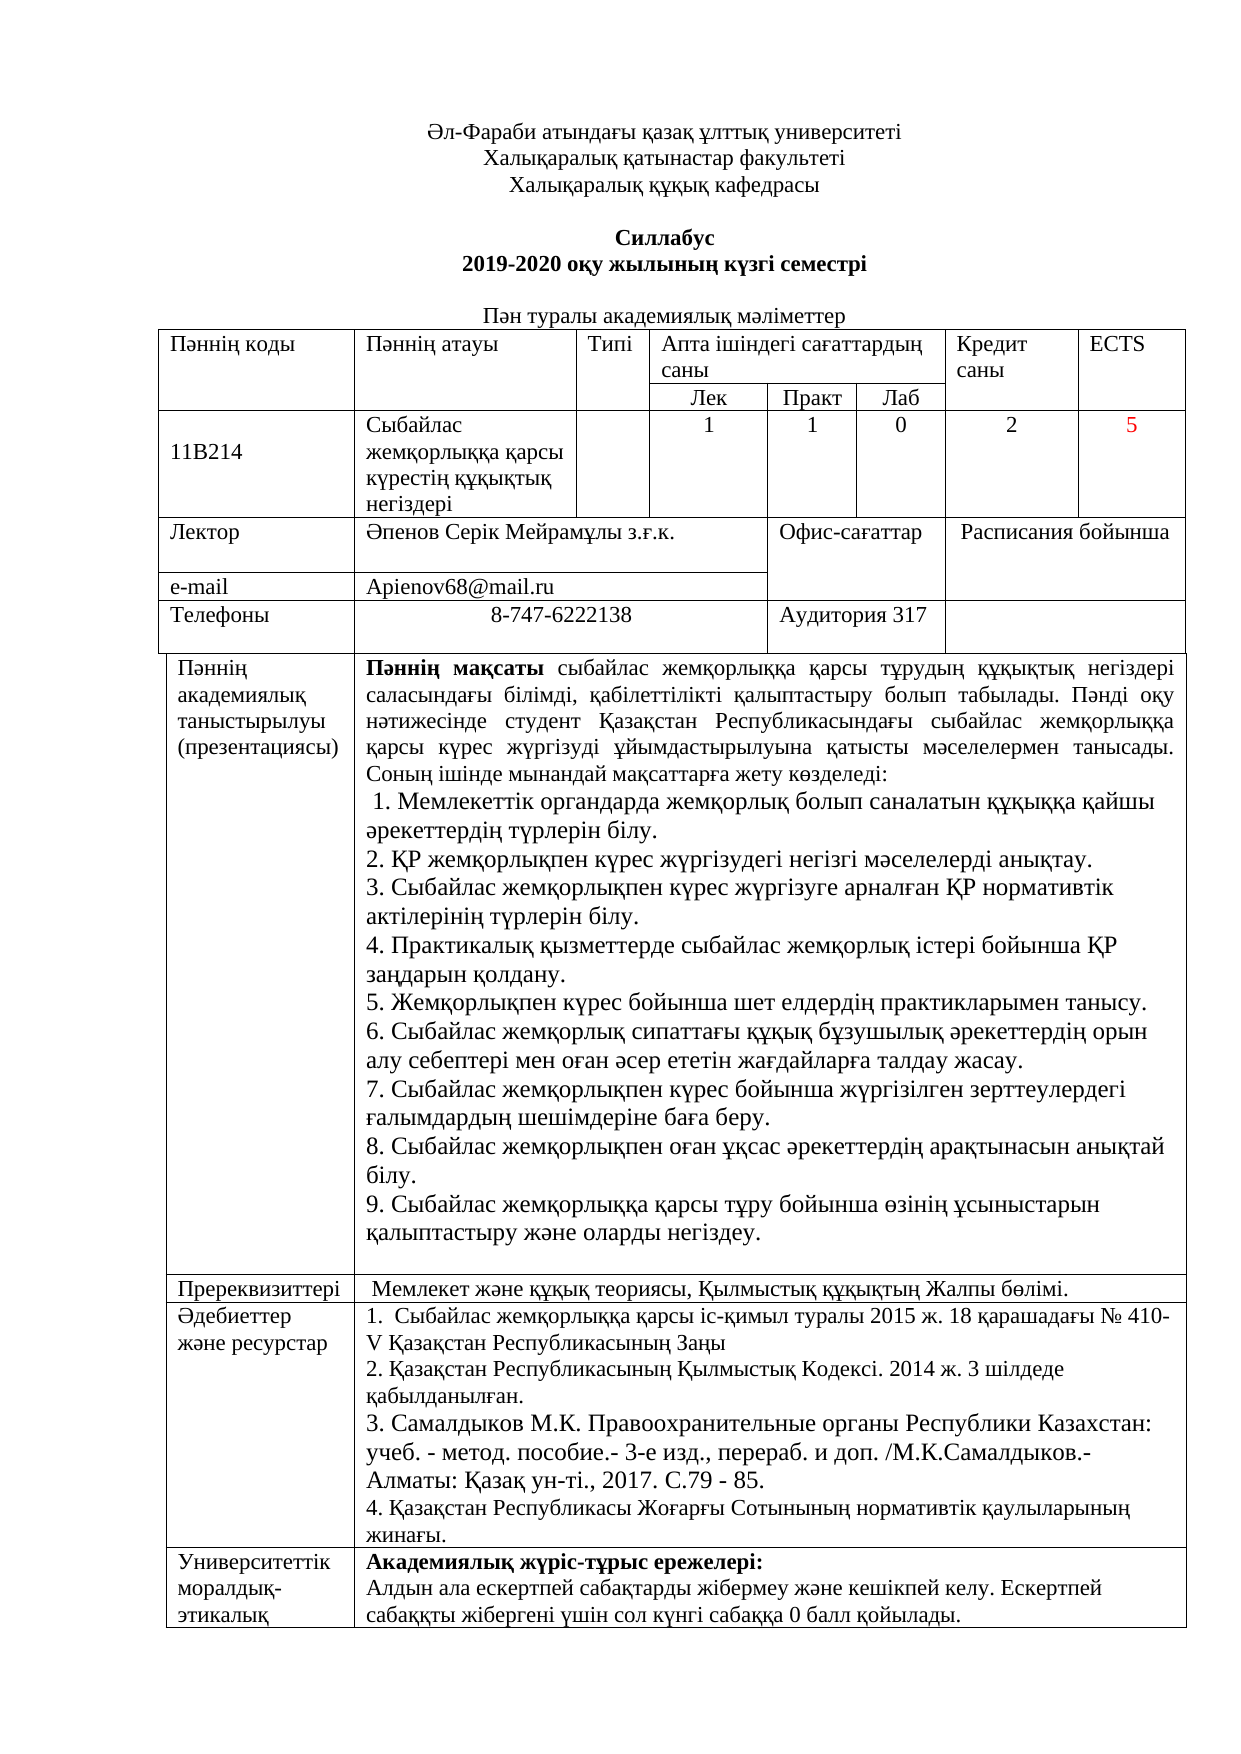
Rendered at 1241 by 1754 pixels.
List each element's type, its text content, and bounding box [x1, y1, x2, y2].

table_header ECTS [1079, 330, 1185, 410]
text Халықаралық құқық кафедрасы [177, 171, 1152, 197]
table_cell 11B214 [159, 411, 354, 517]
table_cell Пәннің мақсаты сыбайлас жемқорлыққа қарсы тұрудың құқықтық негіздері саласындағы білімді, қабілеттілікті қалыптастыру болып табылады. Пәнді оқу нәтижесінде студент Қазақстан Республикасындағы сыбайлас жемқорлыққа қарсы күрес жүргізуді ұйымдастырылуына қатысты мәселелермен танысады. Соның ішінде мынандай мақсаттарға жету көзделеді: 1. Мемлекеттік органдарда жемқорлық болып саналатын құқыққа қайшы әрекеттердің түрлерін білу. 2. ҚР жемқорлықпен күрес жүргізудегі негізгі мәселелерді анықтау. 3. Сыбайлас жемқорлықпен күрес жүргізуге арналған ҚР нормативтік актілерінің түрлерін білу. 4. Практикалық қызметтерде сыбайлас жемқорлық істері бойынша ҚР заңдарын қолдану. 5. Жемқорлықпен күрес бойынша шет елдердің практикларымен танысу. 6. Сыбайлас жемқорлық сипаттағы құқық бұзушылық әрекеттердің орын алу себептері мен оған әсер ететін жағдайларға талдау жасау. 7. Сыбайлас жемқорлықпен күрес бойынша жүргізілген зерттеулердегі ғалымдардың шешімдеріне баға беру. 8. Сыбайлас жемқорлықпен оған ұқсас әрекеттердің арақтынасын анықтай білу. 9. Сыбайлас жемқорлыққа қарсы тұру бойынша өзінің ұсыныстарын қалыптастыру және оларды негіздеу. [355, 654, 1186, 1274]
table_cell [577, 411, 649, 517]
table_cell Пререквизиттері [167, 1275, 354, 1302]
table_header Типі [577, 330, 649, 410]
text Силлабус [177, 223, 1152, 250]
table_cell Мемлекет және құқық теориясы, Қылмыстық құқықтың Жалпы бөлімі. [355, 1275, 1186, 1302]
table_header Пәннің коды [159, 330, 354, 410]
text Пән туралы академиялық мәліметтер [177, 303, 1152, 329]
table_cell 8-747-6222138 [355, 601, 767, 653]
text 2019-2020 оқу жылының күзгі семестрі [177, 250, 1152, 276]
table_cell Расписания бойынша [946, 518, 1185, 599]
table_cell Apienov68@mail.ru [355, 573, 767, 599]
table_header Кредит саны [946, 330, 1078, 410]
table_cell [946, 601, 1185, 653]
table_cell e-mail [159, 573, 354, 599]
table_cell Лектор [159, 518, 354, 572]
table_cell 5 [1079, 411, 1185, 517]
table_cell 1 [768, 411, 856, 517]
table_cell Әдебиеттер және ресурстар [167, 1303, 354, 1547]
table_cell 0 [857, 411, 945, 517]
table_cell 1. Сыбайлас жемқорлыққа қарсы іс-қимыл туралы 2015 ж. 18 қарашадағы № 410-V Қазақстан Республикасының Заңы 2. Қазақстан Республикасының Қылмыстық Кодексі. 2014 ж. 3 шілдеде қабылданылған. 3. Самалдыков М.К. Правоохранительные органы Республики Казахстан: учеб. - метод. пособие.- 3-е изд., перераб. и доп. /М.К.Самалдыков.- Алматы: Қазақ ун-ті., 2017. С.79 - 85. 4. Қазақстан Республикасы Жоғарғы Сотынының нормативтік қаулыларының жинағы. [355, 1303, 1186, 1547]
table_cell 2 [946, 411, 1078, 517]
table_header Апта ішіндегі сағаттардың саны [650, 330, 945, 383]
table_cell Әпенов Серік Мейрамұлы з.ғ.к. [355, 518, 767, 572]
table_cell 1 [650, 411, 767, 517]
table_cell Аудитория 317 [768, 601, 945, 653]
table_cell Телефоны [159, 601, 354, 653]
text Әл-Фараби атындағы қазақ ұлттық университеті [177, 118, 1152, 144]
table_header Пәннің атауы [355, 330, 576, 410]
table_cell Практ [768, 384, 856, 410]
text Халықаралық қатынастар факультеті [177, 144, 1152, 171]
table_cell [167, 1548, 354, 1627]
table_cell Офис-сағаттар [768, 518, 945, 599]
table_cell Сыбайлас жемқорлыққа қарсы күрестің құқықтық негіздері [355, 411, 576, 517]
table_cell Лек [650, 384, 767, 410]
table_cell Лаб [857, 384, 945, 410]
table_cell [355, 1548, 1186, 1627]
table_cell Пәннің академиялық таныстырылуы(презентациясы) [167, 654, 354, 1274]
